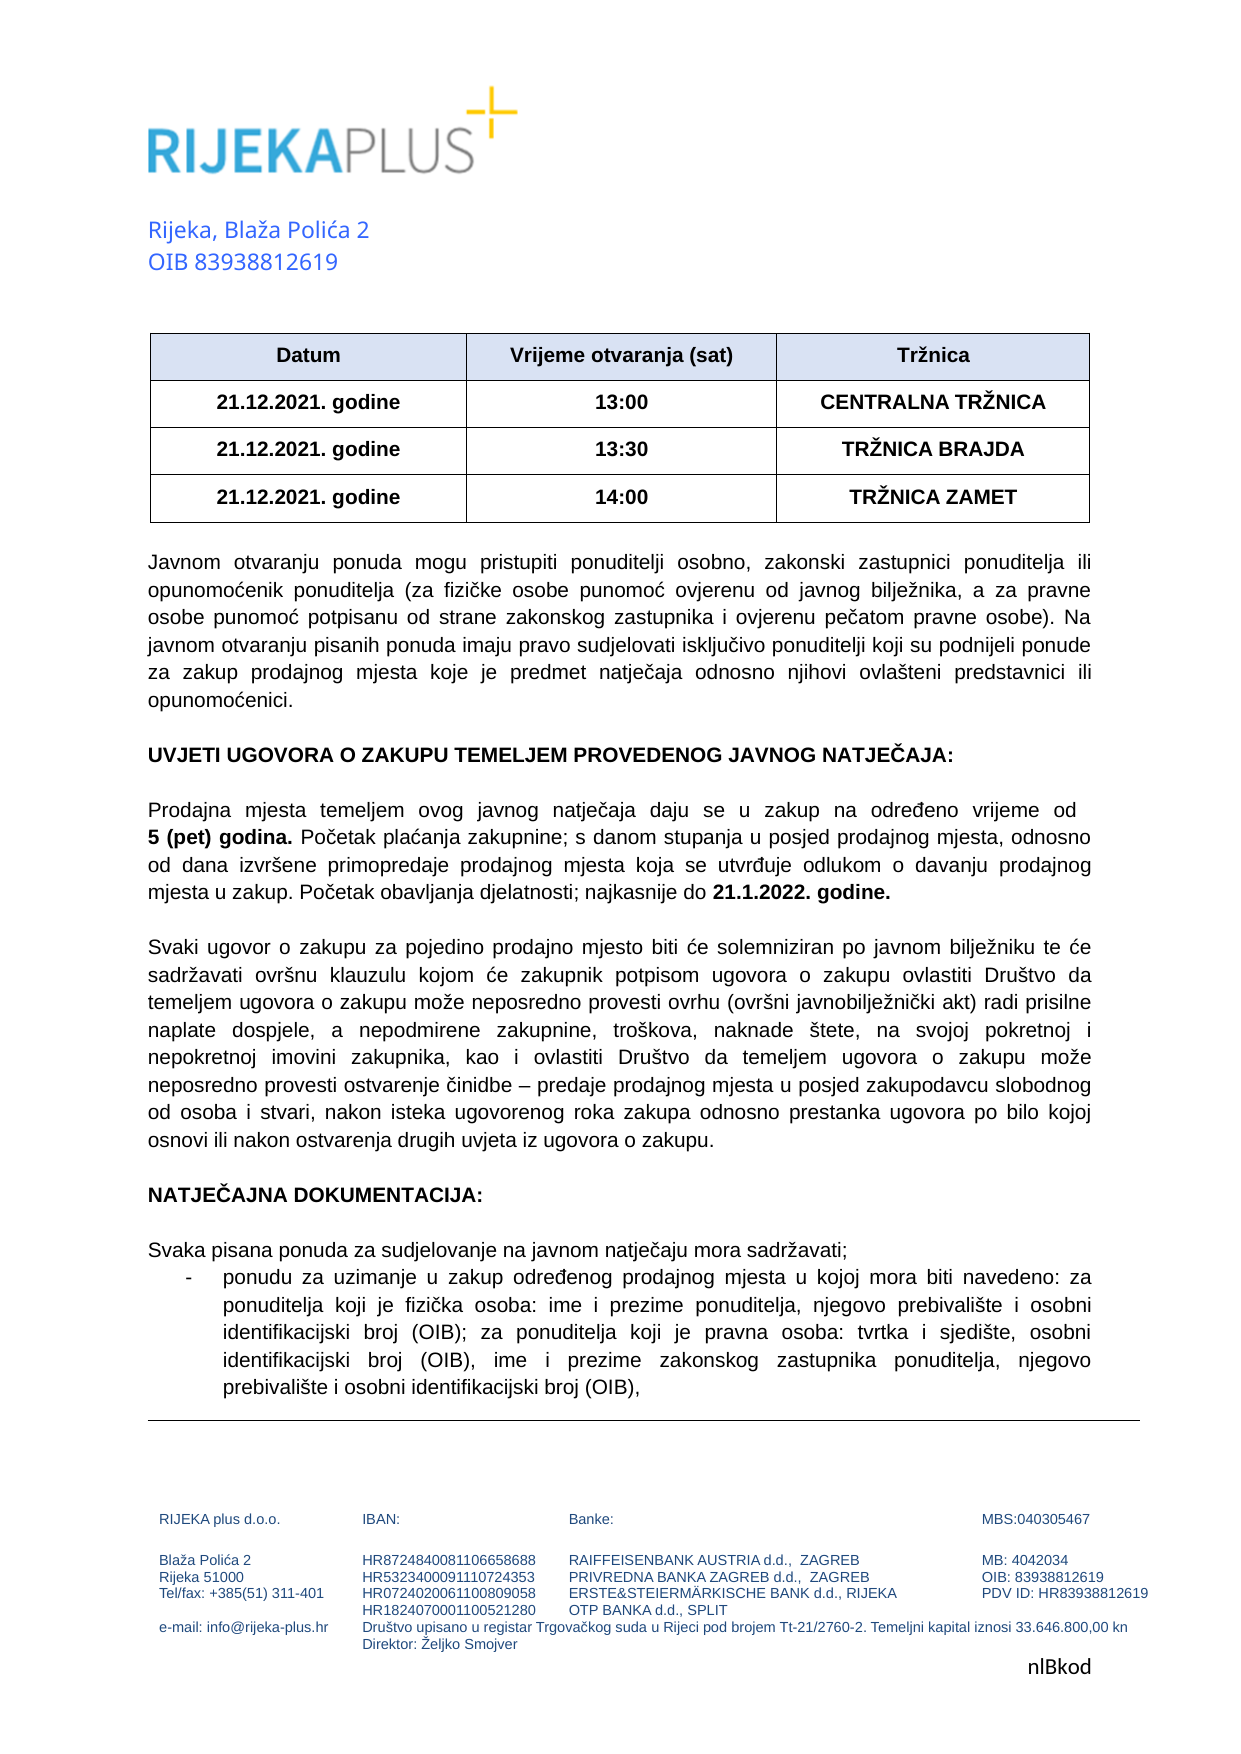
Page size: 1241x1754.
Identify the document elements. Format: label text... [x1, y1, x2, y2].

text Svaki ugovor o zakupu za pojedino prodajno mjesto biti će solemniziran po javnom bilježniku te će sadržavati ovršnu klauzulu kojom će zakupnik potpisom ugovora o zakupu ovlastiti Društvo da temeljem ugovora o zakupu može neposredno provesti ovrhu (ovršni javnobilježnički akt) radi prisilne naplate dospjele, a nepodmirene zakupnine, troškova, naknade štete, na svojoj pokretnoj i nepokretnoj imovini zakupnika, kao i ovlastiti Društvo da temeljem ugovora o zakupu može neposredno provesti ostvarenje činidbe – predaje prodajnog mjesta u posjed zakupodavcu slobodnog od osoba i stvari, nakon isteka ugovorenog roka zakupa odnosno prestanka ugovora po bilo kojoj osnovi ili nakon ostvarenja drugih uvjeta iz ugovora o zakupu. [148, 935, 1093, 1152]
text NATJEČAJNA DOKUMENTACIJA: [148, 1183, 1093, 1207]
text UVJETI UGOVORA O ZAKUPU TEMELJEM PROVEDENOG JAVNOG NATJEČAJA: [148, 743, 1093, 767]
table_cell 13:00 [467, 381, 776, 427]
table_cell 13:30 [467, 428, 776, 474]
picture [147, 73, 543, 215]
table_cell CENTRALNA TRŽNICA [777, 381, 1089, 427]
table_header Vrijeme otvaranja (sat) [467, 334, 776, 380]
text Javnom otvaranju ponuda mogu pristupiti ponuditelji osobno, zakonski zastupnici ponuditelja ili opunomoćenik ponuditelja (za fizičke osobe punomoć ovjerenu od javnog bilježnika, a za pravne osobe punomoć potpisanu od strane zakonskog zastupnika i ovjerenu pečatom pravne osobe). Na javnom otvaranju pisanih ponuda imaju pravo sudjelovati isključivo ponuditelji koji su podnijeli ponude za zakup prodajnog mjesta koje je predmet natječaja odnosno njihovi ovlašteni predstavnici ili opunomoćenici. [148, 550, 1093, 712]
table_cell 14:00 [467, 475, 776, 522]
table_header Datum [151, 334, 466, 380]
list ponudu za uzimanje u zakup određenog prodajnog mjesta u kojoj mora biti navedeno: za ponuditelja koji je fizička osoba: ime i prezime ponuditelja, njegovo prebivalište i osobni identifikacijski broj (OIB); za ponuditelja koji je pravna osoba: tvrtka i sjedište, osobni identifikacijski broj (OIB), ime i prezime zakonskog zastupnika ponuditelja, njegovo prebivalište i osobni identifikacijski broj (OIB), [185, 1265, 1093, 1399]
text Svaka pisana ponuda za sudjelovanje na javnom natječaju mora sadržavati; [148, 1238, 1093, 1262]
table_header Tržnica [777, 334, 1089, 380]
table_cell TRŽNICA BRAJDA [777, 428, 1089, 474]
text Prodajna mjesta temeljem ovog javnog natječaja daju se u zakup na određeno vrijeme od 5 (pet) godina. Početak plaćanja zakupnine; s danom stupanja u posjed prodajnog mjesta, odnosno od dana izvršene primopredaje prodajnog mjesta koja se utvrđuje odlukom o davanju prodajnog mjesta u zakup. Početak obavljanja djelatnosti; najkasnije do 21.1.2022. godine. [148, 798, 1093, 904]
table_cell 21.12.2021. godine [151, 381, 466, 427]
table_cell 21.12.2021. godine [151, 475, 466, 522]
table_cell 21.12.2021. godine [151, 428, 466, 474]
table_cell TRŽNICA ZAMET [777, 475, 1089, 522]
